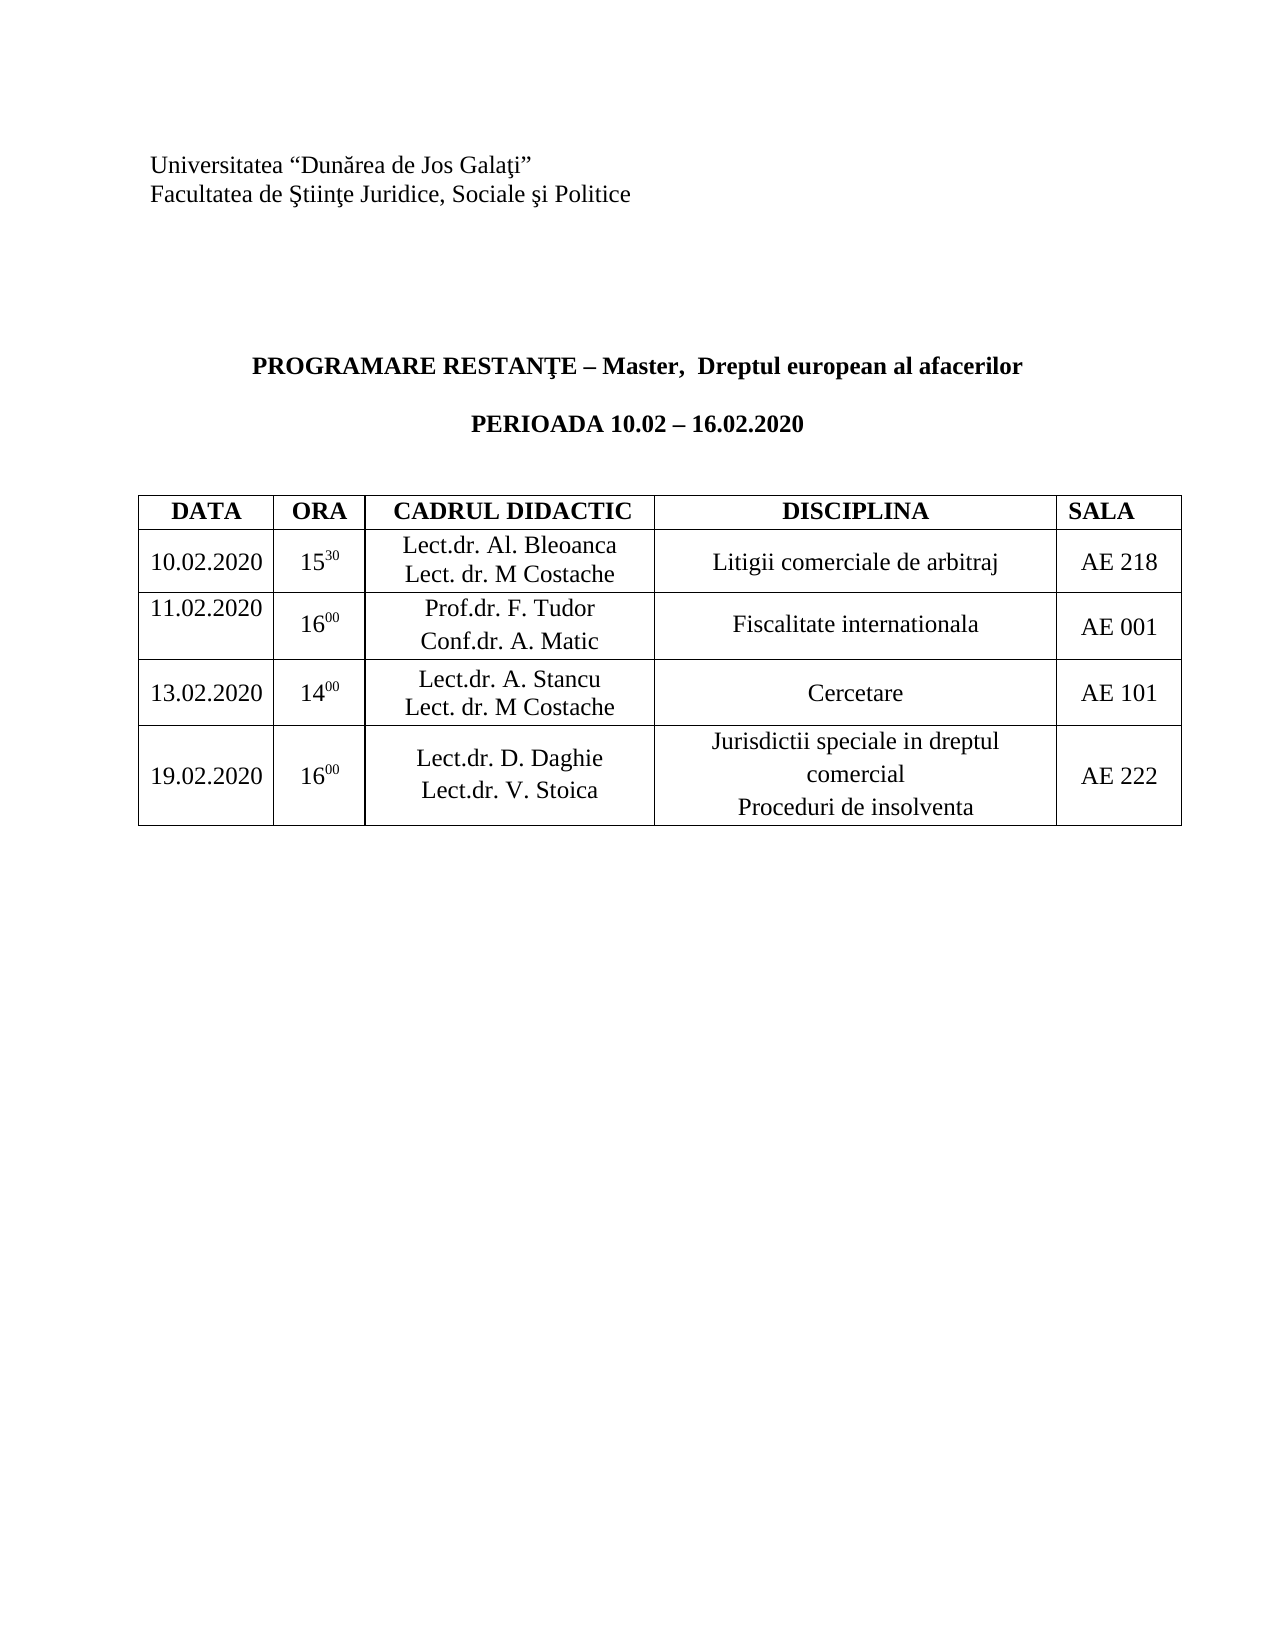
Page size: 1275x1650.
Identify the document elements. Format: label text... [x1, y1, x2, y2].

table_header CADRUL DIDACTIC [366, 496, 654, 529]
table_cell 19.02.2020 [139, 726, 273, 825]
table_header SALA [1057, 496, 1181, 529]
table_cell Lect.dr. A. Stancu Lect. dr. M Costache [366, 660, 654, 725]
table_cell Lect.dr. Al. Bleoanca Lect. dr. M Costache [366, 530, 654, 592]
table_header ORA [274, 496, 364, 529]
table_cell AE 101 [1057, 660, 1181, 725]
table_cell 13.02.2020 [139, 660, 273, 725]
table_cell 11.02.2020 [139, 593, 273, 659]
table_cell 1400 [274, 660, 364, 725]
table_cell Prof.dr. F. Tudor Conf.dr. A. Matic [366, 593, 654, 659]
table_cell AE 222 [1057, 726, 1181, 825]
table_cell 1530 [274, 530, 364, 592]
table_cell 1600 [274, 593, 364, 659]
table_cell 1600 [274, 726, 364, 825]
table_cell Jurisdictii speciale in dreptul comercial Proceduri de insolventa [655, 726, 1056, 825]
table_header DATA [139, 496, 273, 529]
table_cell AE 218 [1057, 530, 1181, 592]
text PROGRAMARE RESTANŢE – Master, Dreptul european al afacerilor [150, 351, 1125, 380]
text Universitatea “Dunărea de Jos Galaţi” [150, 150, 1237, 179]
table_cell Cercetare [655, 660, 1056, 725]
table_cell 10.02.2020 [139, 530, 273, 592]
table_cell Lect.dr. D. Daghie Lect.dr. V. Stoica [366, 726, 654, 825]
table_header DISCIPLINA [655, 496, 1056, 529]
table_cell Litigii comerciale de arbitraj [655, 530, 1056, 592]
table_cell Fiscalitate internationala [655, 593, 1056, 659]
text Facultatea de Ştiinţe Juridice, Sociale şi Politice [150, 179, 1125, 207]
text PERIOADA 10.02 – 16.02.2020 [150, 409, 1125, 437]
table_cell AE 001 [1057, 593, 1181, 659]
